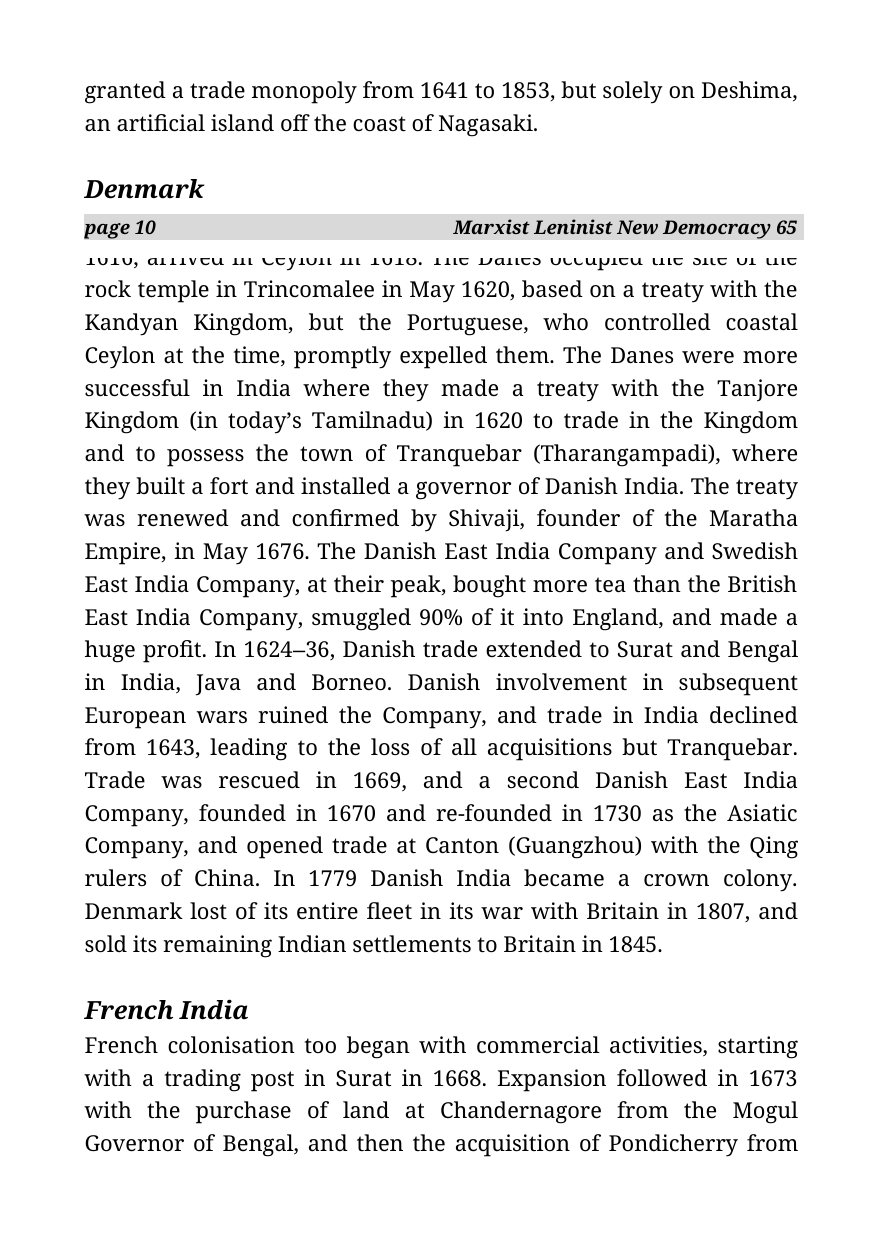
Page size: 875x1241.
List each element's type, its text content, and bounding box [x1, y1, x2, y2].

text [84, 75, 799, 137]
text French India [84, 993, 799, 1027]
text The first expedition of the Danish East India Company, founded in 1616, arrived in Ceylon in 1618. The Danes occupied the site of the rock temple in Trincomalee in May 1620, based on a treaty with the Kandyan Kingdom, but the Portuguese, who controlled coastal Ceylon at the time, promptly expelled them. The Danes were more successful in India where they made a treaty with the Tanjore Kingdom (in today’s Tamilnadu) in 1620 to trade in the Kingdom and to possess the town of Tranquebar (Tharangampadi), where they built a fort and installed a governor of Danish India. The treaty was renewed and confirmed by Shivaji, founder of the Maratha Empire, in May 1676. The Danish East India Company and Swedish East India Company, at their peak, bought more tea than the British East India Company, smuggled 90% of it into England, and made a huge profit. In 1624‒36, Danish trade extended to Surat and Bengal in India, Java and Borneo. Danish involvement in subsequent European wars ruined the Company, and trade in India declined from 1643, leading to the loss of all acquisitions but Tranquebar. Trade was rescued in 1669, and a second Danish East India Company, founded in 1670 and re-founded in 1730 as the Asiatic Company, and opened trade at Canton (Guangzhou) with the Qing rulers of China. In 1779 Danish India became a crown colony. Denmark lost of its entire fleet in its war with Britain in 1807, and sold its remaining Indian settlements to Britain in 1845. [84, 258, 799, 958]
text Denmark [84, 172, 799, 201]
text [84, 1030, 799, 1158]
